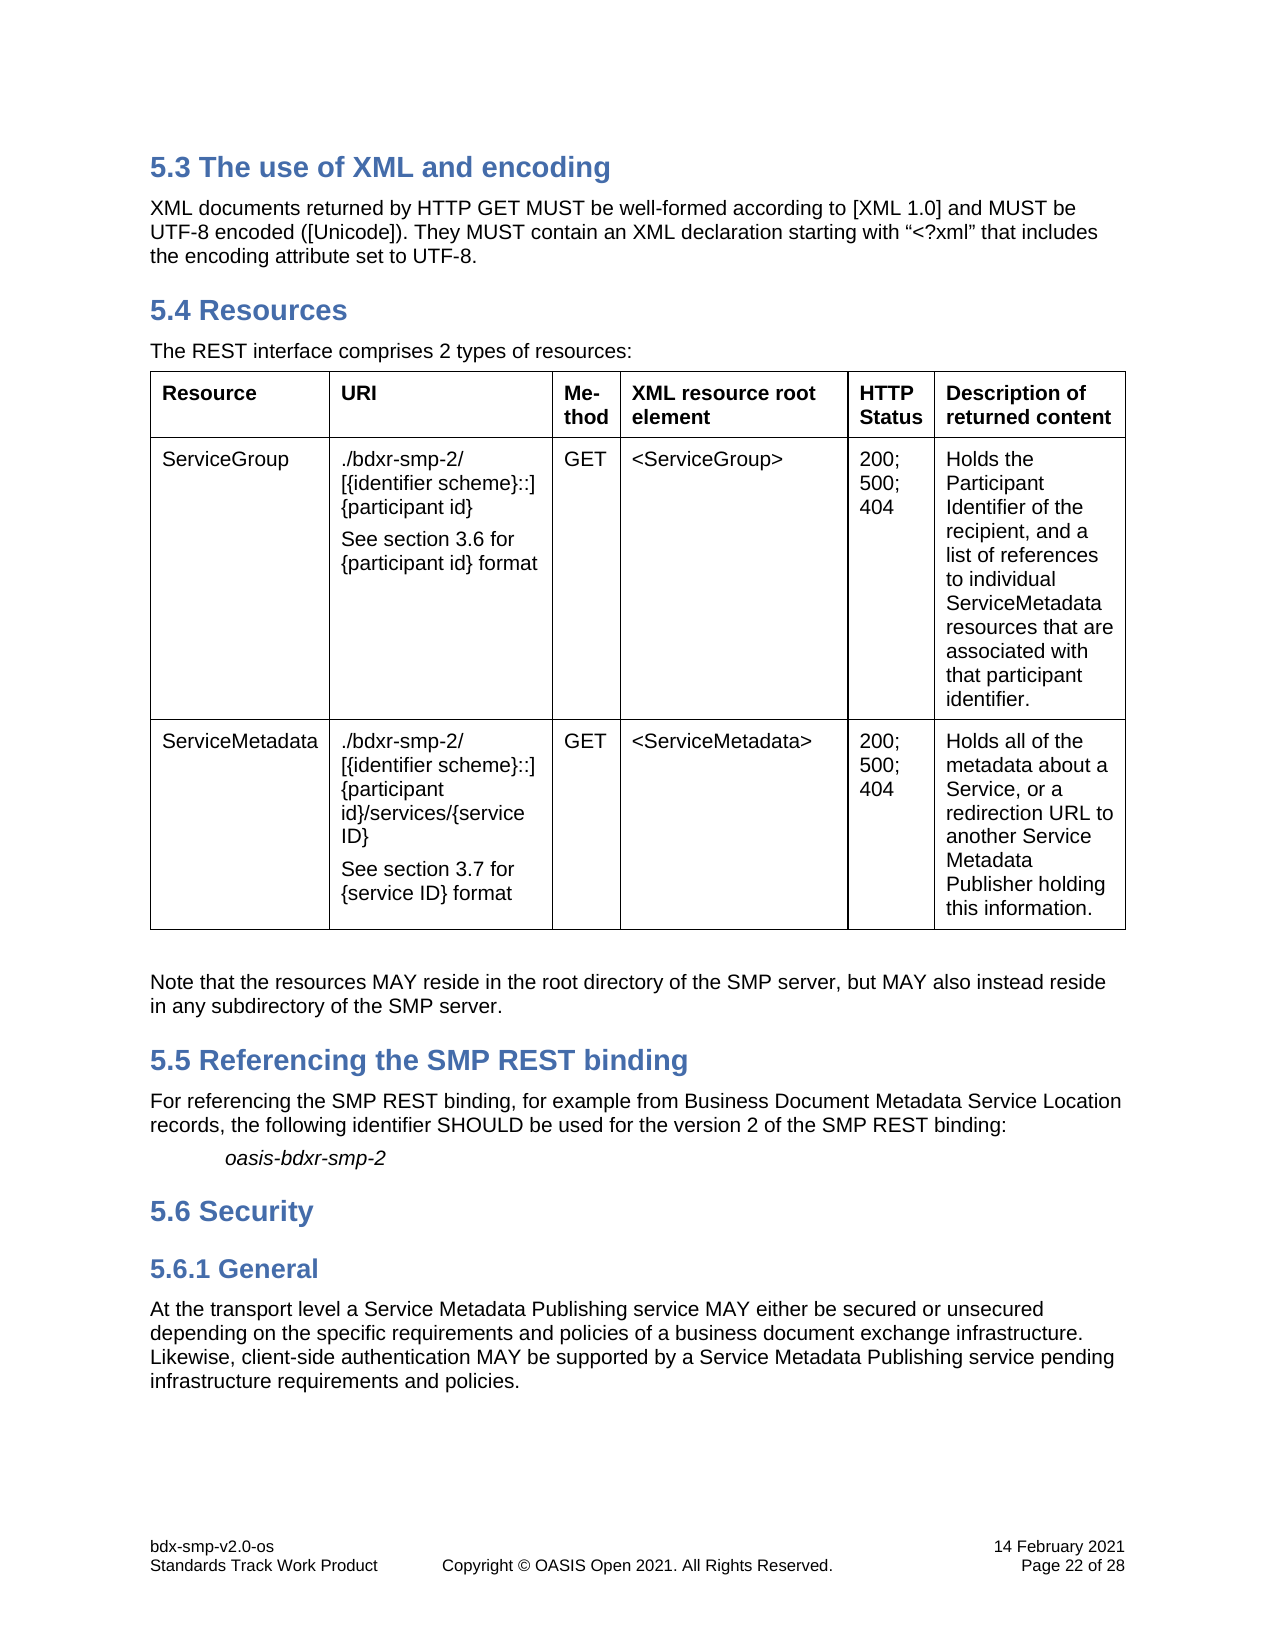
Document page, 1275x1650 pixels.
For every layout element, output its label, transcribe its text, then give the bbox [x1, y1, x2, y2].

table_header XML resource root element [621, 372, 847, 437]
table_cell <ServiceMetadata> [621, 720, 847, 928]
subtitle The use of XML and encoding [150, 150, 1125, 183]
subtitle Security [150, 1194, 1125, 1228]
table_cell Holds the Participant Identifier of the recipient, and a list of references to individual ServiceMetadata resources that are associated with that participant identifier. [935, 438, 1125, 719]
table_header HTTP Status [849, 372, 934, 437]
table_cell Holds all of the metadata about a Service, or a redirection URL to another Service Metadata Publisher holding this information. [935, 720, 1125, 928]
table_header Resource [151, 372, 329, 437]
table_cell <ServiceGroup> [621, 438, 847, 719]
table_cell GET [553, 438, 620, 719]
subtitle Referencing the SMP REST binding [150, 1043, 1125, 1077]
text Note that the resources MAY reside in the root directory of the SMP server, but MAY also instead reside in any subdirectory of the SMP server. [150, 970, 1125, 1018]
table_header Description of returned content [935, 372, 1125, 437]
table_cell ./bdxr-smp-2/[{identifier scheme}::]{participant id}/services/{service ID} See section 3.7 for {service ID} format [330, 720, 552, 928]
table_cell ServiceGroup [151, 438, 329, 719]
table_header URI [330, 372, 552, 437]
table_cell 200; 500; 404 [849, 438, 934, 719]
table_cell ./bdxr-smp-2/[{identifier scheme}::]{participant id} See section 3.6 for {participant id} format [330, 438, 552, 719]
text oasis-bdxr-smp-2 [150, 1145, 1125, 1169]
text XML documents returned by HTTP GET MUST be well-formed according to [XML 1.0] and MUST be UTF-8 encoded ([Unicode]). They MUST contain an XML declaration starting with “<?xml” that includes the encoding attribute set to UTF-8. [150, 196, 1125, 268]
subtitle Resources [150, 293, 1125, 326]
subtitle General [150, 1253, 1125, 1284]
table_header Me-thod [553, 372, 620, 437]
table_cell ServiceMetadata [151, 720, 329, 928]
text The REST interface comprises 2 types of resources: [150, 339, 1125, 363]
text At the transport level a Service Metadata Publishing service MAY either be secured or unsecured depending on the specific requirements and policies of a business document exchange infrastructure. Likewise, client-side authentication MAY be supported by a Service Metadata Publishing service pending infrastructure requirements and policies. [150, 1297, 1125, 1392]
table_cell GET [553, 720, 620, 928]
text For referencing the SMP REST binding, for example from Business Document Metadata Service Location records, the following identifier SHOULD be used for the version 2 of the SMP REST binding: [150, 1089, 1125, 1137]
table_cell 200; 500; 404 [849, 720, 934, 928]
